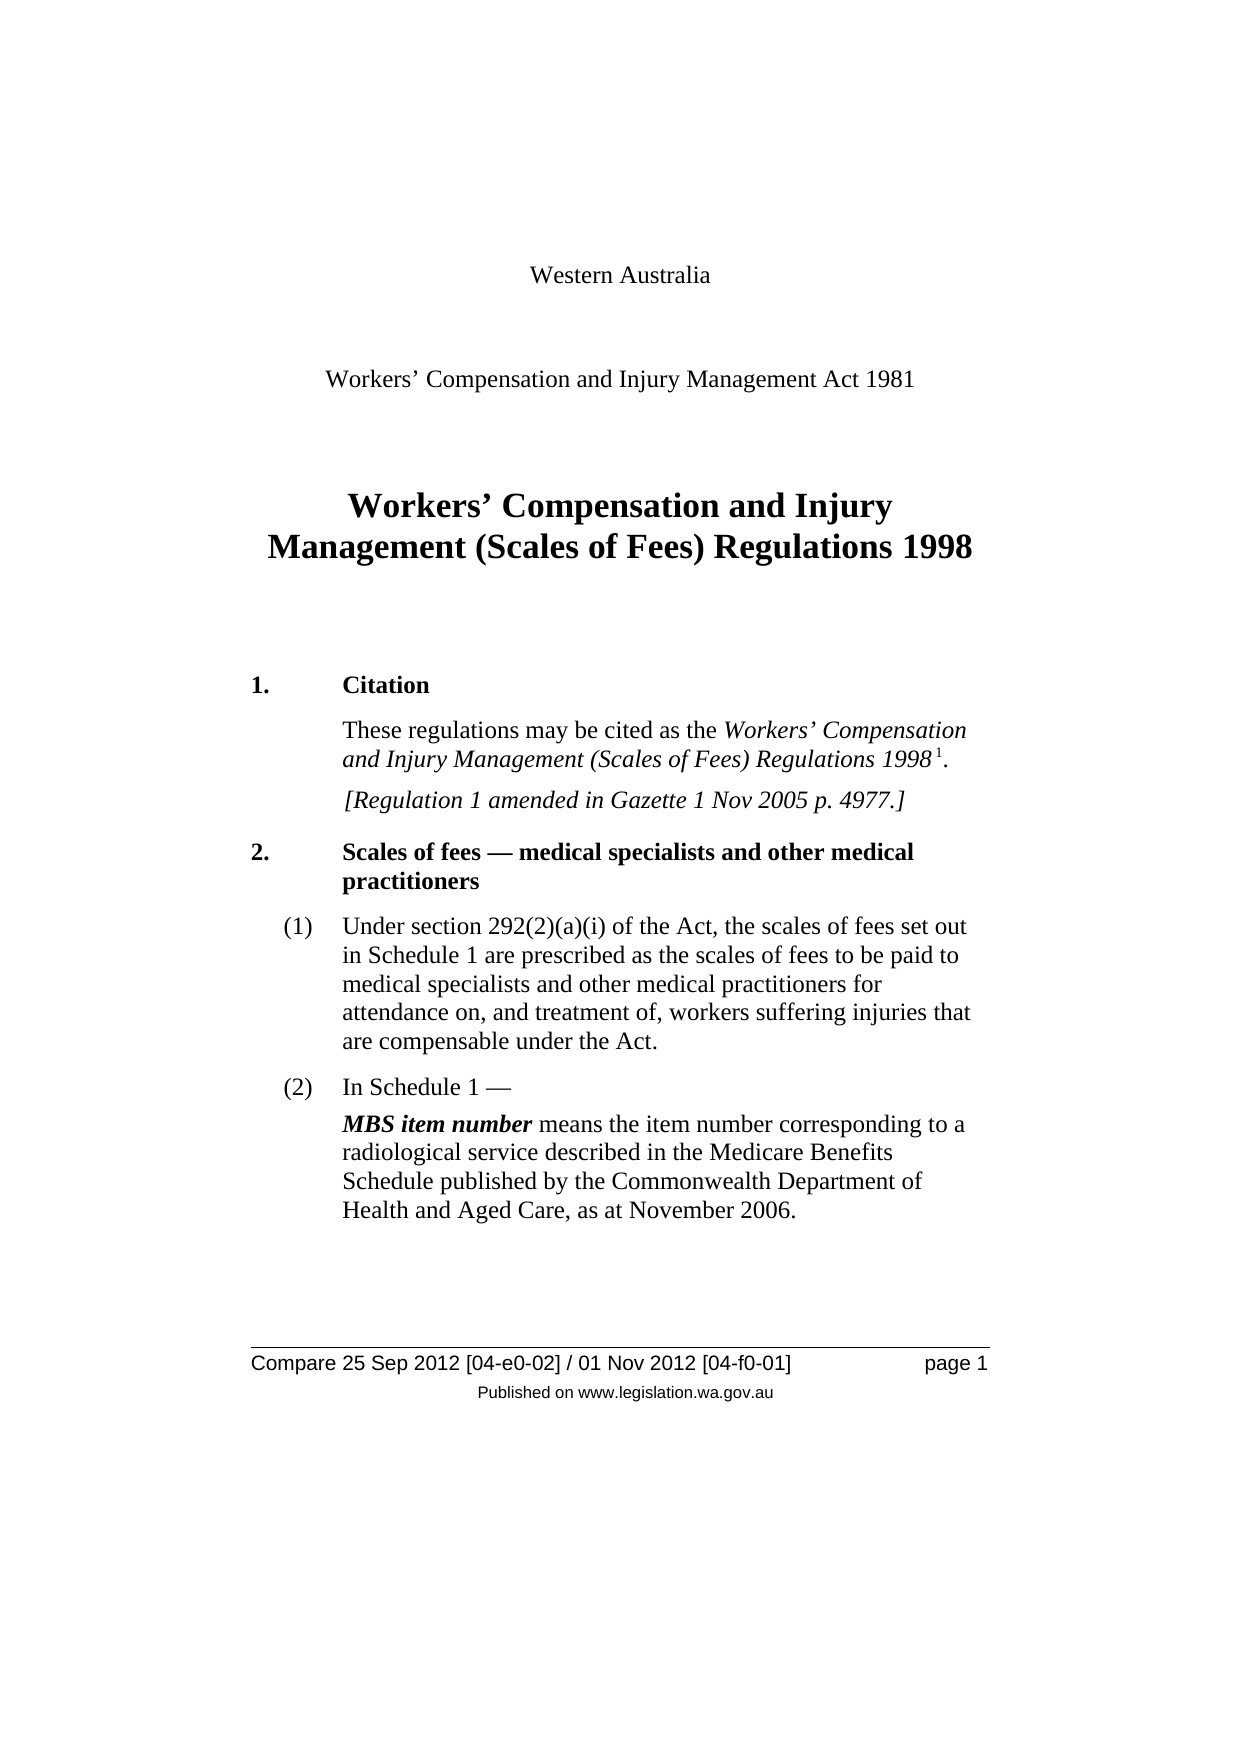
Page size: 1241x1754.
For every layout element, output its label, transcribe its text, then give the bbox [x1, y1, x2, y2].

subtitle 2. Scales of fees — medical specialists and other medical practitioners [251, 837, 990, 894]
text (2) In Schedule 1 — [251, 1072, 990, 1100]
text These regulations may be cited as the Workers’ Compensation and Injury Management (Scales of Fees) Regulations 1998 1. [251, 715, 990, 773]
text (1) Under section 292(2)(a)(i) of the Act, the scales of fees set out in Schedule 1 are prescribed as the scales of fees to be paid to medical specialists and other medical practitioners for attendance on, and treatment of, workers suffering injuries that are compensable under the Act. [251, 911, 990, 1055]
subtitle 1. Citation [251, 670, 990, 699]
text Workers’ Compensation and Injury Management (Scales of Fees) Regulations 1998 [251, 484, 990, 566]
text MBS item number means the item number corresponding to a radiological service described in the Medicare Benefits Schedule published by the Commonwealth Department of Health and Aged Care, as at November 2006. [251, 1109, 990, 1224]
text Workers’ Compensation and Injury Management Act 1981 [251, 364, 990, 392]
text Western Australia [251, 260, 990, 289]
text [Regulation 1 amended in Gazette 1 Nov 2005 p. 4977.] [251, 785, 990, 814]
